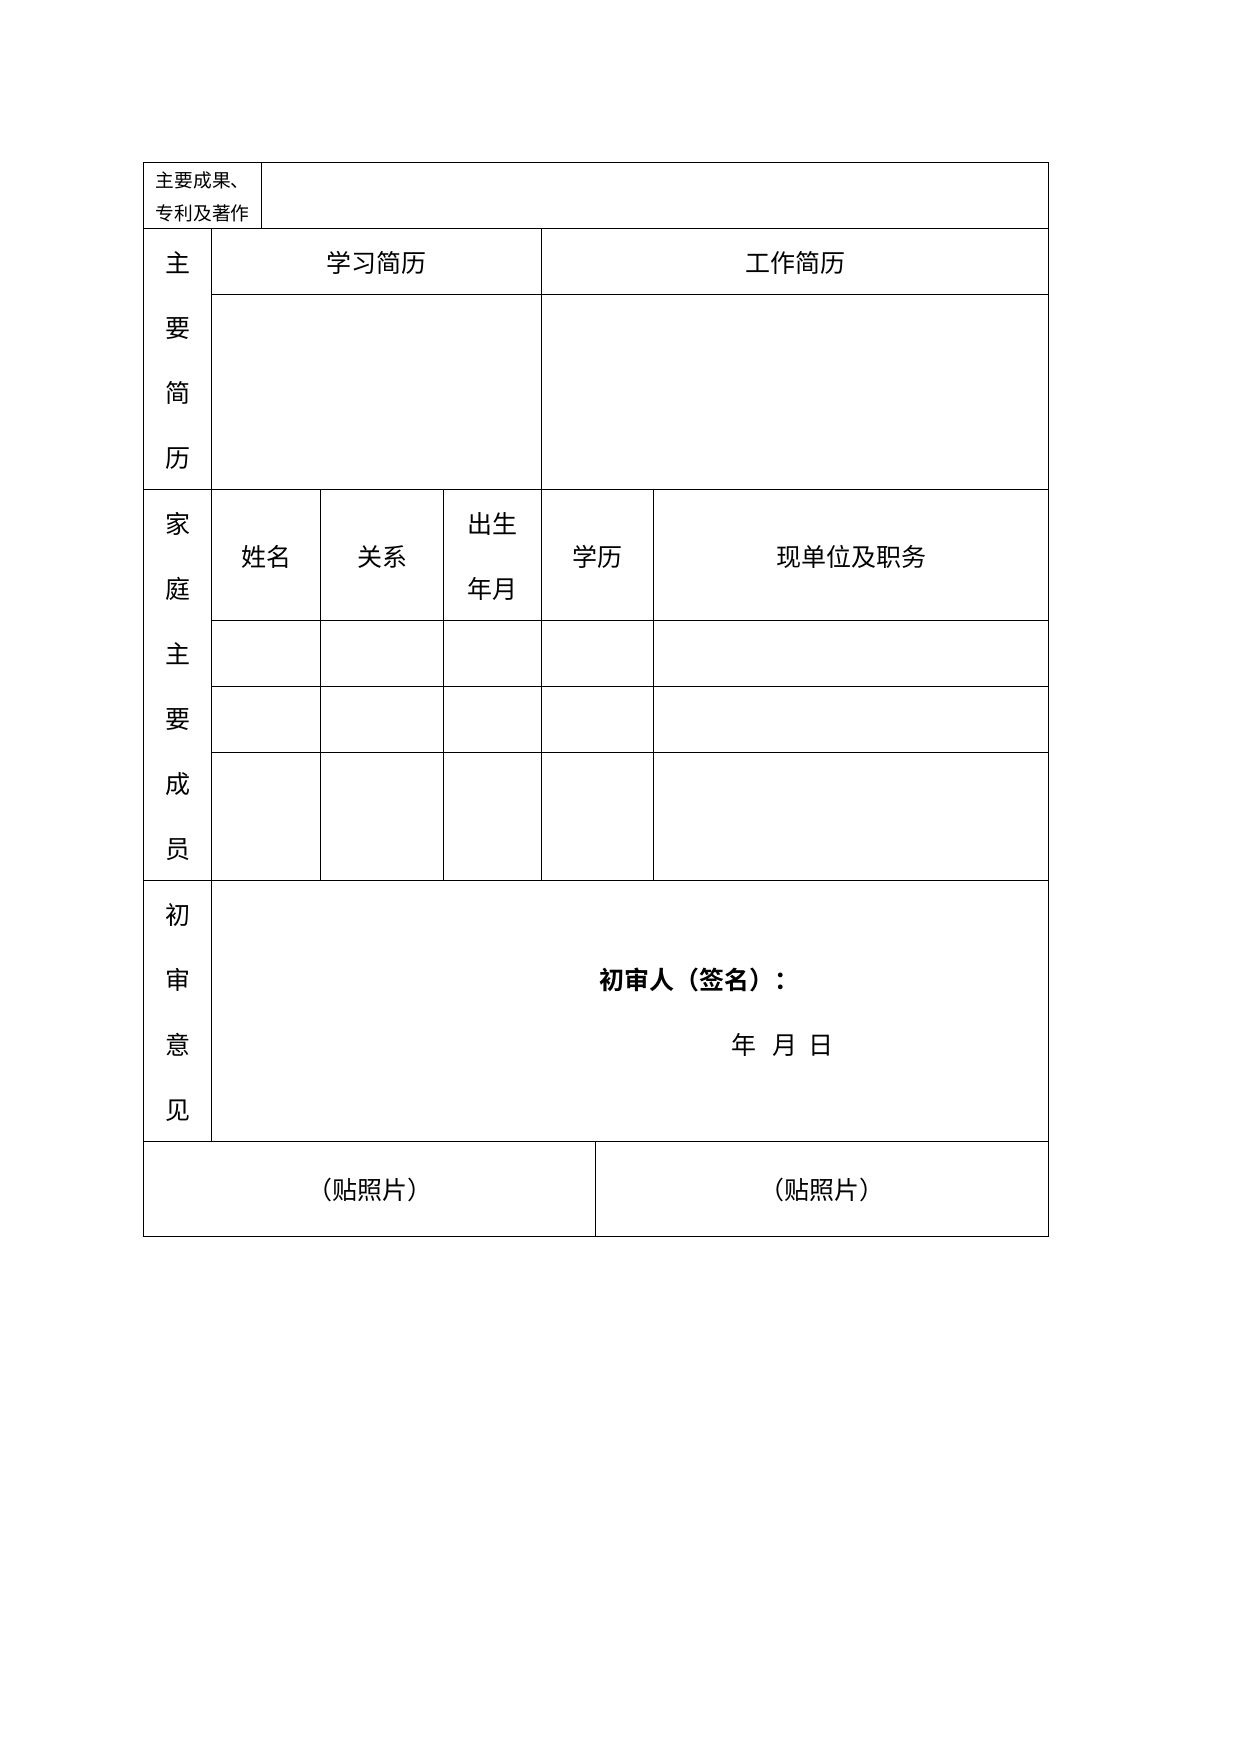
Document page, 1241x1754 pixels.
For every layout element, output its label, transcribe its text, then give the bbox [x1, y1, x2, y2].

table_cell [444, 687, 541, 752]
table_cell [542, 621, 653, 686]
table_cell （贴照片） [596, 1142, 1048, 1236]
table_cell [542, 295, 1048, 489]
table_cell 出生 年月 [444, 490, 541, 620]
table_cell 初审人（签名）： 年 月 日 [212, 881, 1048, 1141]
table_cell [542, 753, 653, 880]
table_cell [542, 687, 653, 752]
table_cell 姓名 [212, 490, 320, 620]
table_cell [321, 753, 443, 880]
table_cell [654, 753, 1048, 880]
table_cell 主要成果、专利及著作 [144, 163, 261, 228]
table_cell [321, 687, 443, 752]
table_cell [212, 621, 320, 686]
table_cell 学习简历 [212, 229, 541, 294]
table_cell 家庭主要成员 [144, 490, 211, 880]
table_cell 关系 [321, 490, 443, 620]
table_cell [212, 687, 320, 752]
table_cell （贴照片） [144, 1142, 595, 1236]
table_cell [444, 753, 541, 880]
table_cell [654, 687, 1048, 752]
table_cell [262, 163, 1048, 228]
table_cell 现单位及职务 [654, 490, 1048, 620]
table_cell 学历 [542, 490, 653, 620]
table_cell 初审意见 [144, 881, 211, 1141]
table_cell 主 要 简 历 [144, 229, 211, 489]
table_cell [212, 295, 541, 489]
table_cell [321, 621, 443, 686]
table_cell [444, 621, 541, 686]
table_cell [654, 621, 1048, 686]
table_cell [212, 753, 320, 880]
table_cell 工作简历 [542, 229, 1048, 294]
